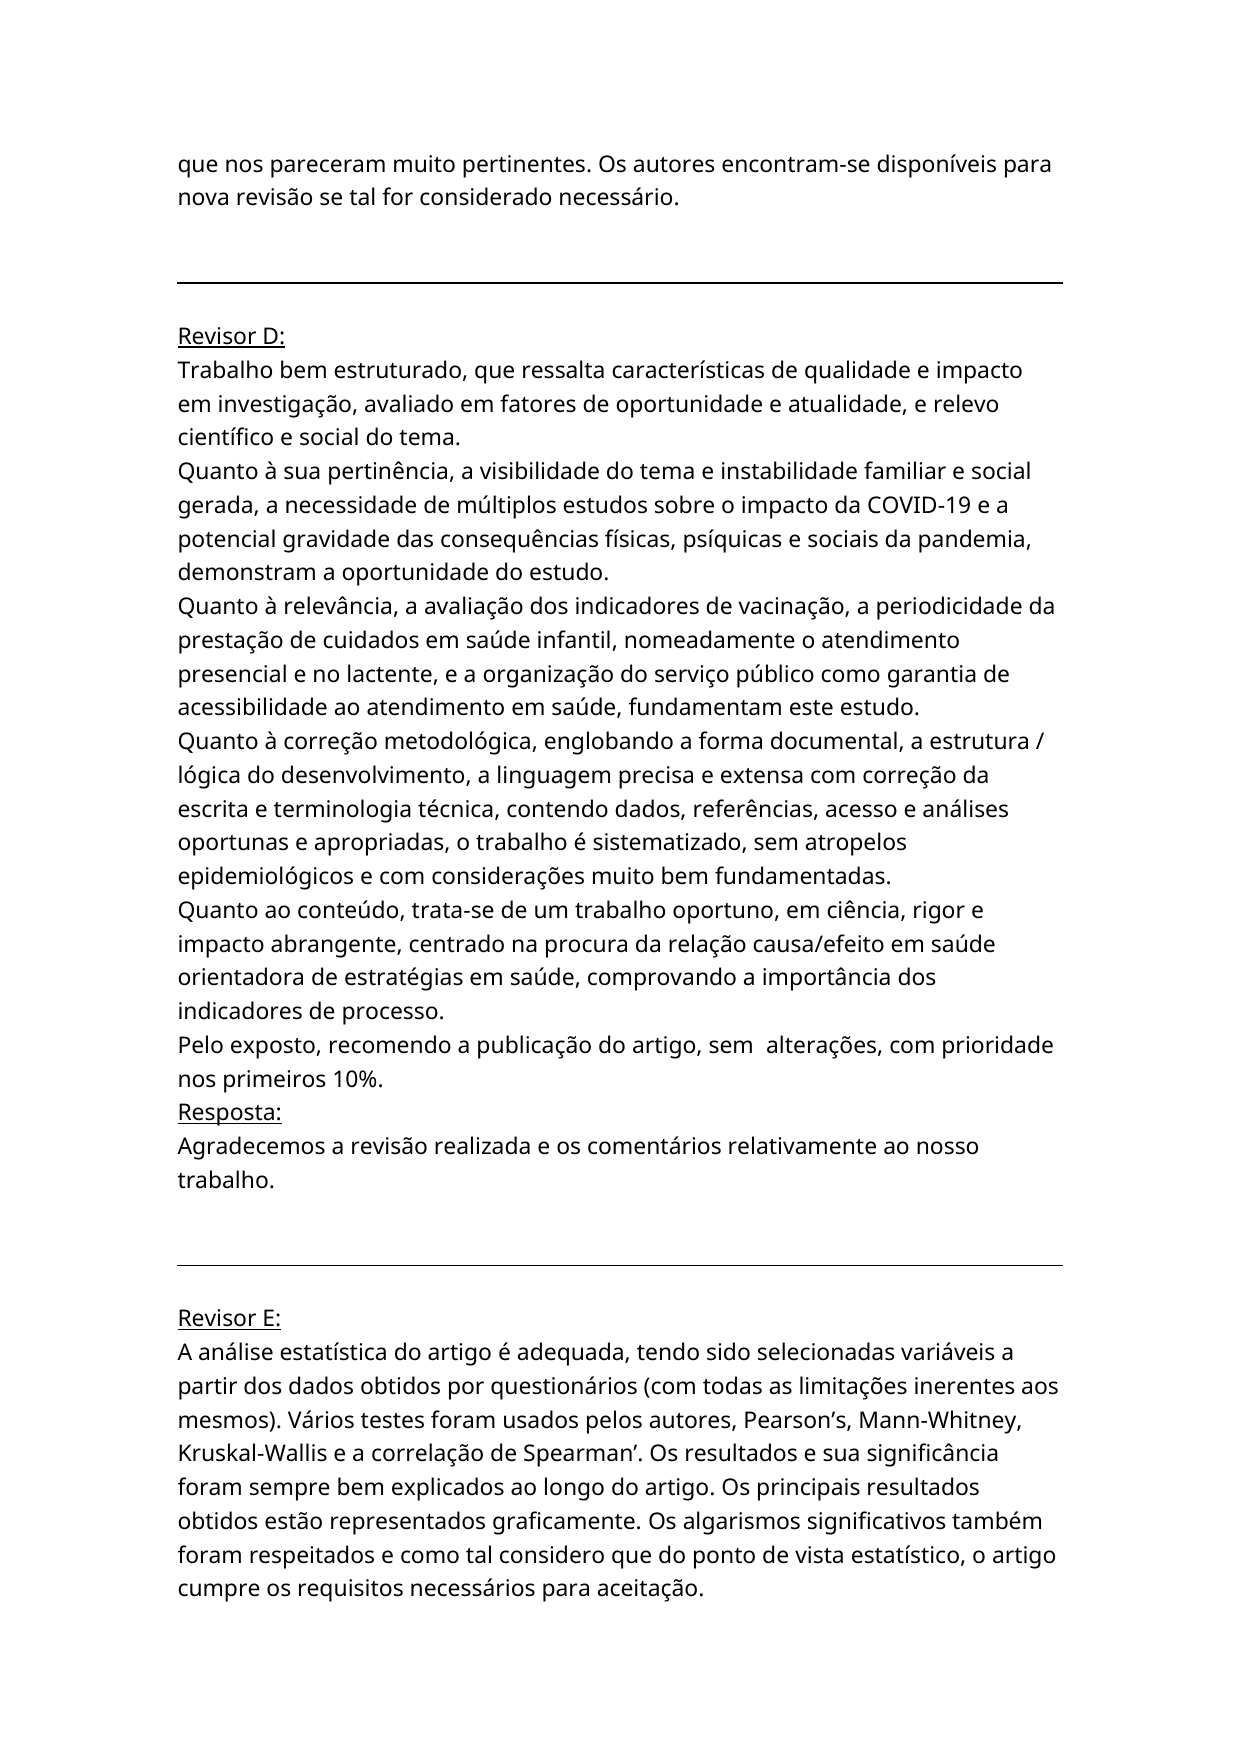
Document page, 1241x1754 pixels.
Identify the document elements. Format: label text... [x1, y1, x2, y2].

text Resposta: [177, 1096, 1063, 1127]
text Agradecemos a revisão realizada e os comentários relativamente ao nosso trabalho. [177, 1130, 1063, 1195]
text Revisor D: Trabalho bem estruturado, que ressalta características de qualidade e impacto em investigação, avaliado em fatores de oportunidade e atualidade, e relevo científico e social do tema. Quanto à sua pertinência, a visibilidade do tema e instabilidade familiar e social gerada, a necessidade de múltiplos estudos sobre o impacto da COVID-19 e a potencial gravidade das consequências físicas, psíquicas e sociais da pandemia, demonstram a oportunidade do estudo. Quanto à relevância, a avaliação dos indicadores de vacinação, a periodicidade da prestação de cuidados em saúde infantil, nomeadamente o atendimento presencial e no lactente, e a organização do serviço público como garantia de acessibilidade ao atendimento em saúde, fundamentam este estudo. Quanto à correção metodológica, englobando a forma documental, a estrutura / lógica do desenvolvimento, a linguagem precisa e extensa com correção da escrita e terminologia técnica, contendo dados, referências, acesso e análises oportunas e apropriadas, o trabalho é sistematizado, sem atropelos epidemiológicos e com considerações muito bem fundamentadas. Quanto ao conteúdo, trata-se de um trabalho oportuno, em ciência, rigor e impacto abrangente, centrado na procura da relação causa/efeito em saúde orientadora de estratégias em saúde, comprovando a importância dos indicadores de processo. Pelo exposto, recomendo a publicação do artigo, sem alterações, com prioridade nos primeiros 10%. [177, 286, 1063, 1094]
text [177, 148, 1063, 213]
text Revisor E: A análise estatística do artigo é adequada, tendo sido selecionadas variáveis a partir dos dados obtidos por questionários (com todas as limitações inerentes aos mesmos). Vários testes foram usados pelos autores, Pearson’s, Mann-Whitney, Kruskal-Wallis e a correlação de Spearman’. Os resultados e sua significância foram sempre bem explicados ao longo do artigo. Os principais resultados obtidos estão representados graficamente. Os algarismos significativos também foram respeitados e como tal considero que do ponto de vista estatístico, o artigo cumpre os requisitos necessários para aceitação. [177, 1269, 1063, 1604]
